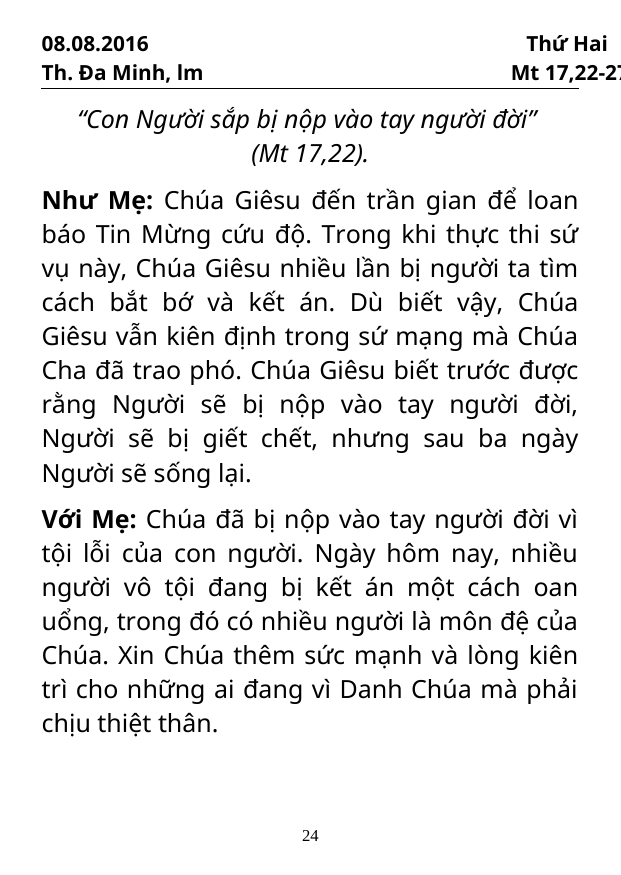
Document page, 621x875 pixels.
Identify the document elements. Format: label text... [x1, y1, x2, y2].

text “Con Người sắp bị nộp vào tay người đời” (Mt 17,22). [41, 102, 579, 170]
text Th. Đa Minh, lm Mt 17,22-27 [41, 58, 579, 88]
text Với Mẹ: Chúa đã bị nộp vào tay người đời vì tội lỗi của con người. Ngày hôm nay, nhiều người vô tội đang bị kết án một cách oan uổng, trong đó có nhiều người là môn đệ của Chúa. Xin Chúa thêm sức mạnh và lòng kiên trì cho những ai đang vì Danh Chúa mà phải chịu thiệt thân. [41, 502, 579, 740]
text Như Mẹ: Chúa Giêsu đến trần gian để loan báo Tin Mừng cứu độ. Trong khi thực thi sứ vụ này, Chúa Giêsu nhiều lần bị người ta tìm cách bắt bớ và kết án. Dù biết vậy, Chúa Giêsu vẫn kiên định trong sứ mạng mà Chúa Cha đã trao phó. Chúa Giêsu biết trước được rằng Người sẽ bị nộp vào tay người đời, Người sẽ bị giết chết, nhưng sau ba ngày Người sẽ sống lại. [41, 183, 579, 489]
text 08.08.2016 Thứ Hai [41, 29, 579, 58]
